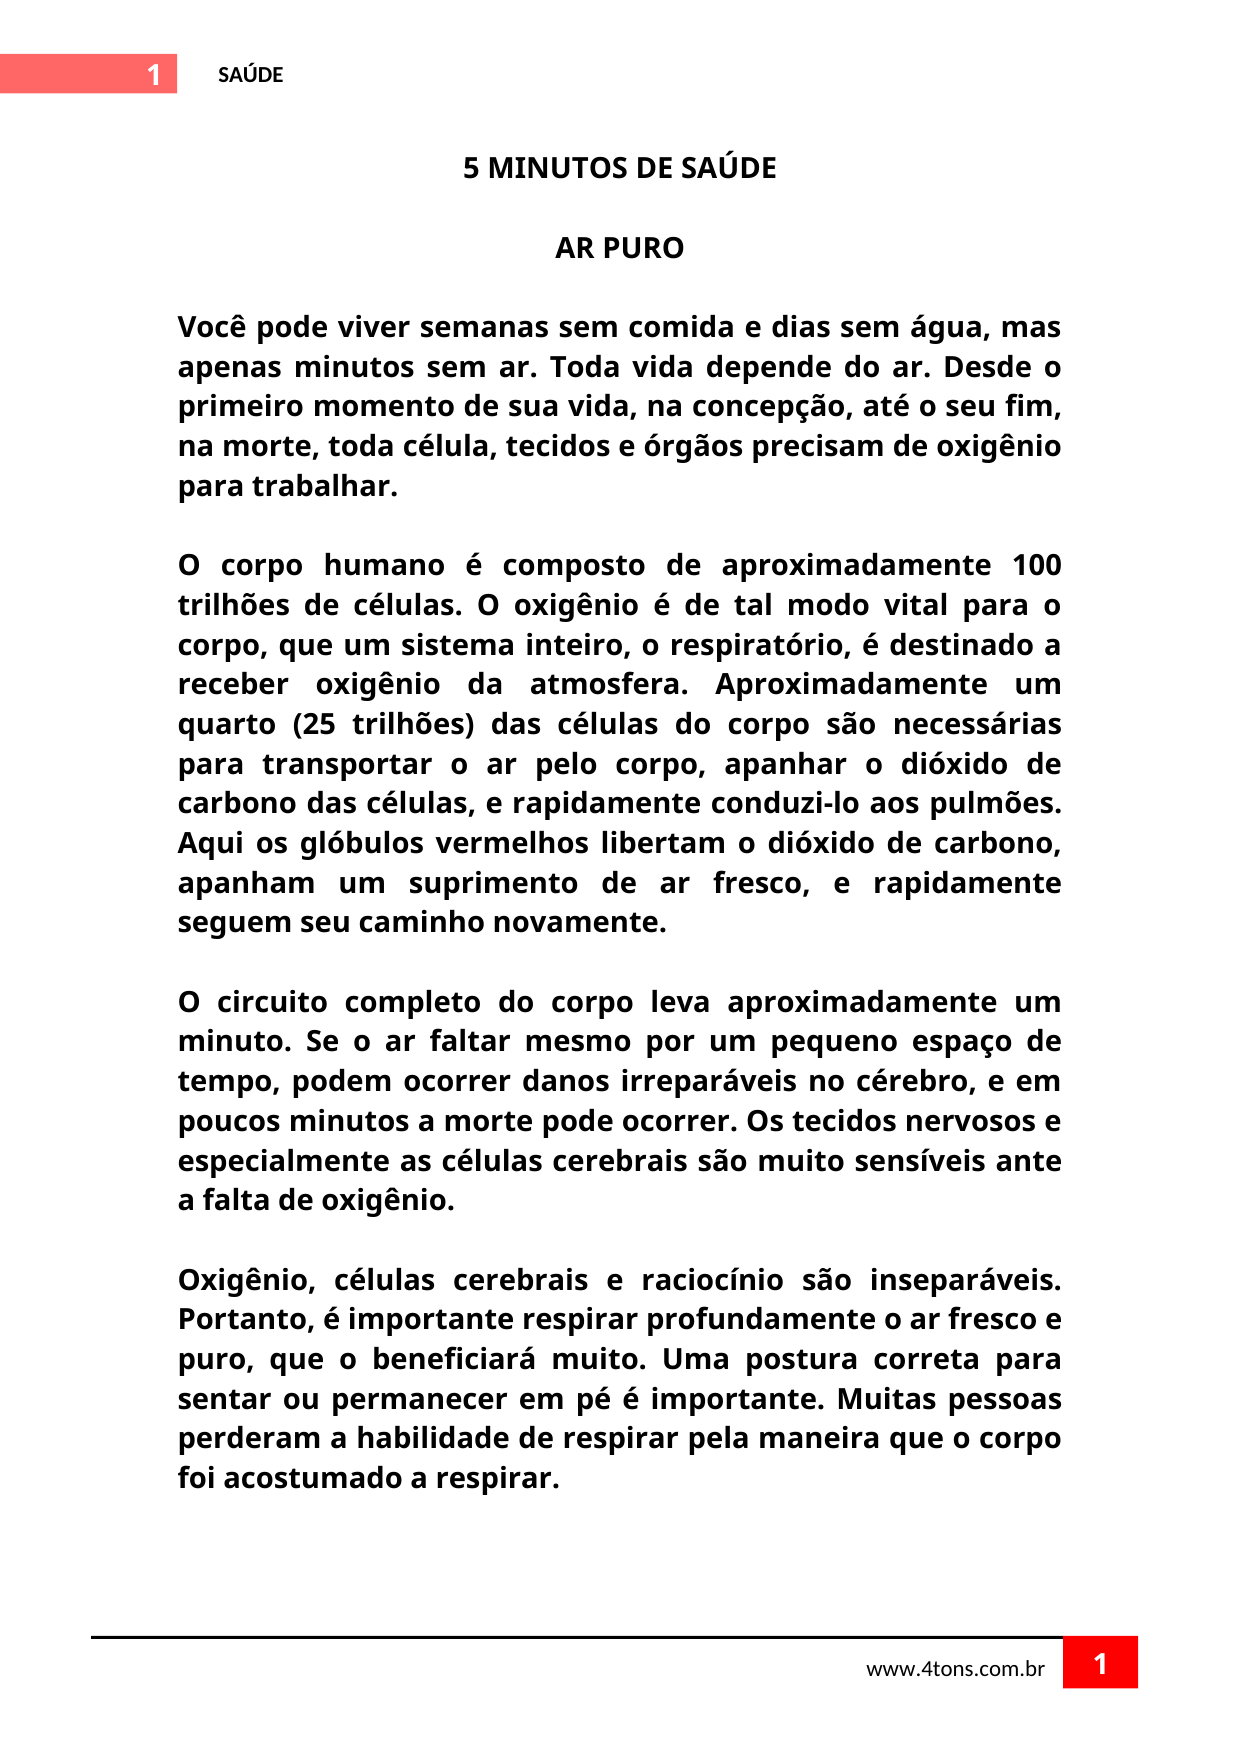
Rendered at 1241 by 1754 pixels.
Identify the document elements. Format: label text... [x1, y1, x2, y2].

text Você pode viver semanas sem comida e dias sem água, mas apenas minutos sem ar. Toda vida depende do ar. Desde o primeiro momento de sua vida, na concepção, até o seu fim, na morte, toda célula, tecidos e órgãos precisam de oxigênio para trabalhar. [177, 306, 1063, 505]
text O circuito completo do corpo leva aproximadamente um minuto. Se o ar faltar mesmo por um pequeno espaço de tempo, podem ocorrer danos irreparáveis no cérebro, e em poucos minutos a morte pode ocorrer. Os tecidos nervosos e especialmente as células cerebrais são muito sensíveis ante a falta de oxigênio. [177, 981, 1063, 1219]
text 5 MINUTOS DE SAÚDE [177, 148, 1063, 187]
text Oxigênio, células cerebrais e raciocínio são inseparáveis. Portanto, é importante respirar profundamente o ar fresco e puro, que o beneficiará muito. Uma postura correta para sentar ou permanecer em pé é importante. Muitas pessoas perderam a habilidade de respirar pela maneira que o corpo foi acostumado a respirar. [177, 1259, 1063, 1497]
text AR PURO [177, 227, 1063, 267]
text O corpo humano é composto de aproximadamente 100 trilhões de células. O oxigênio é de tal modo vital para o corpo, que um sistema inteiro, o respiratório, é destinado a receber oxigênio da atmosfera. Aproximadamente um quarto (25 trilhões) das células do corpo são necessárias para transportar o ar pelo corpo, apanhar o dióxido de carbono das células, e rapidamente conduzi-lo aos pulmões. Aqui os glóbulos vermelhos libertam o dióxido de carbono, apanham um suprimento de ar fresco, e rapidamente seguem seu caminho novamente. [177, 544, 1063, 941]
